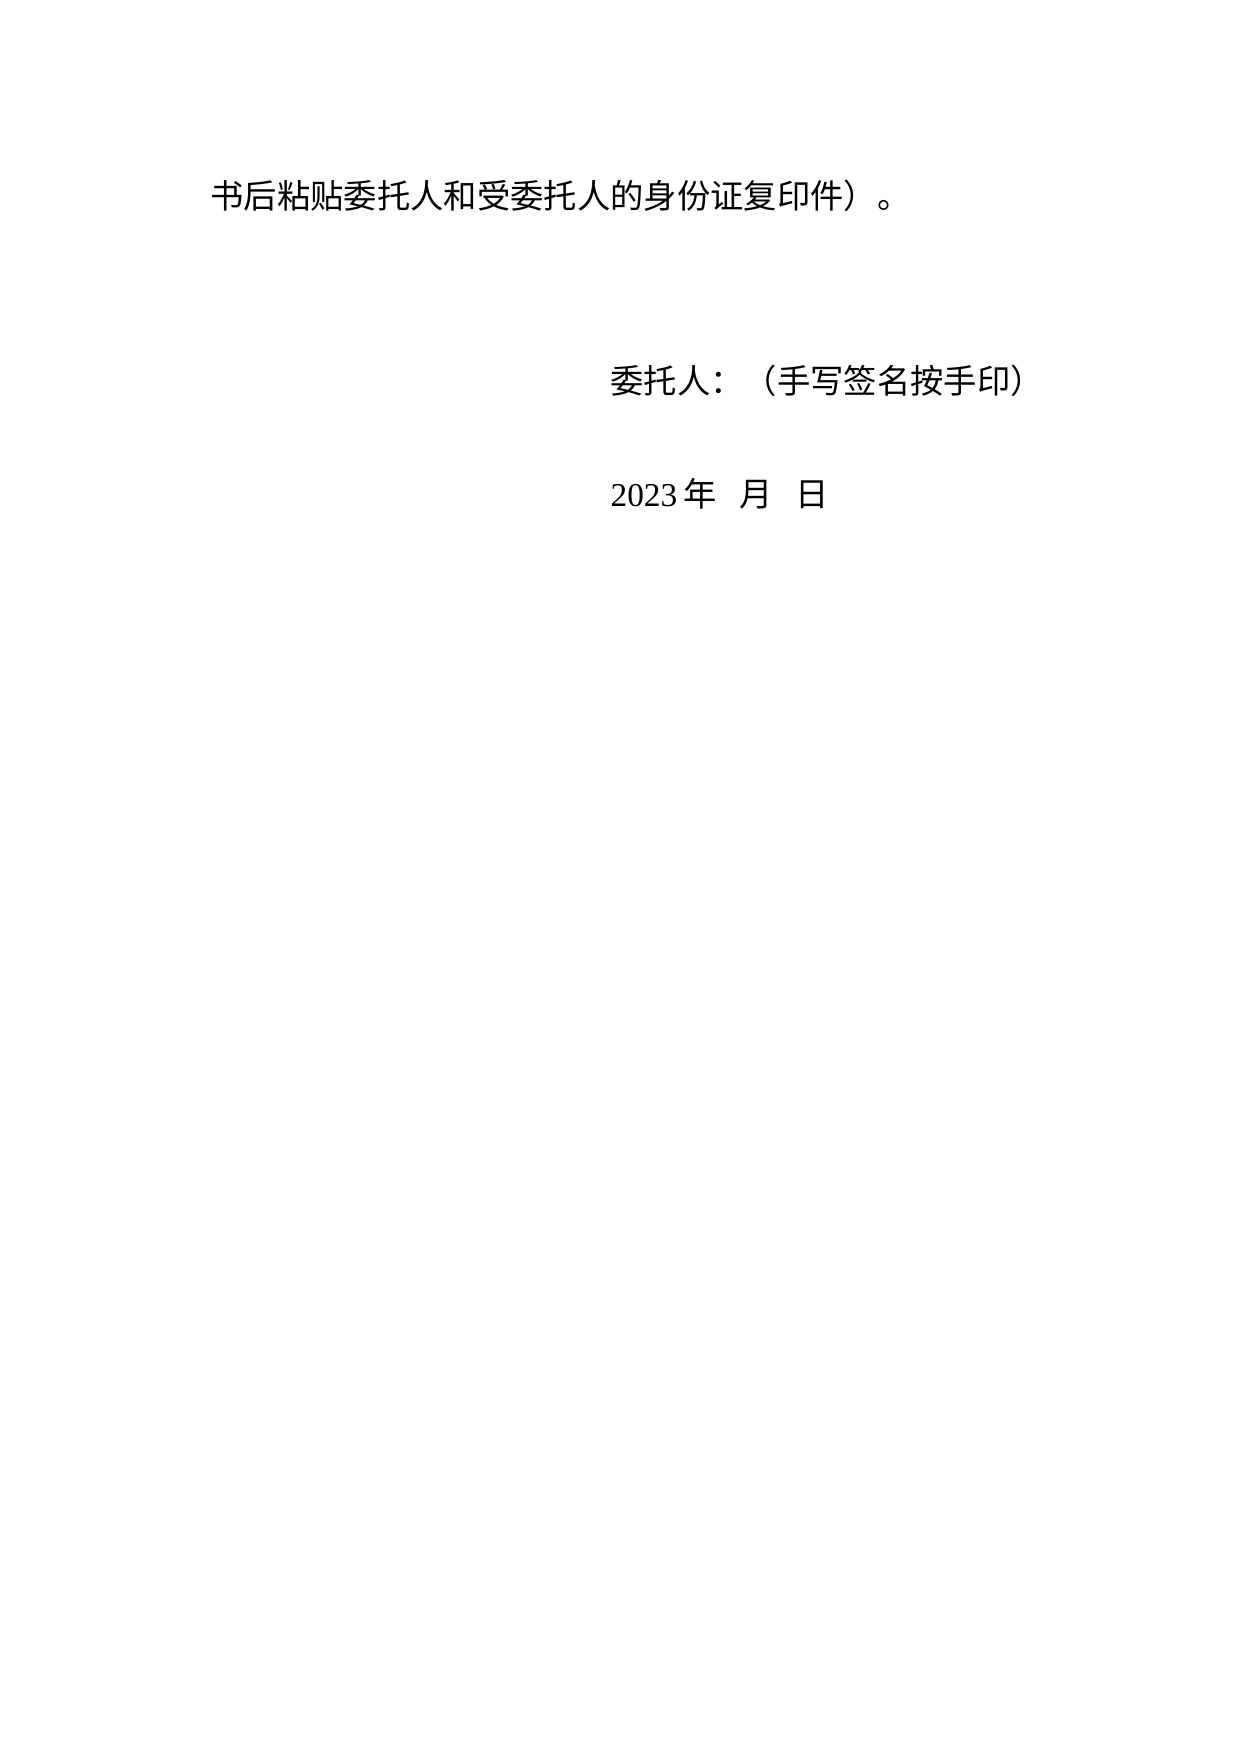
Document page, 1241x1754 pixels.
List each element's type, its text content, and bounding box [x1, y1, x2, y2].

text 2023年 月 日 [210, 459, 1053, 524]
text 委托人：（手写签名按手印） [210, 346, 1053, 411]
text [210, 162, 1053, 227]
